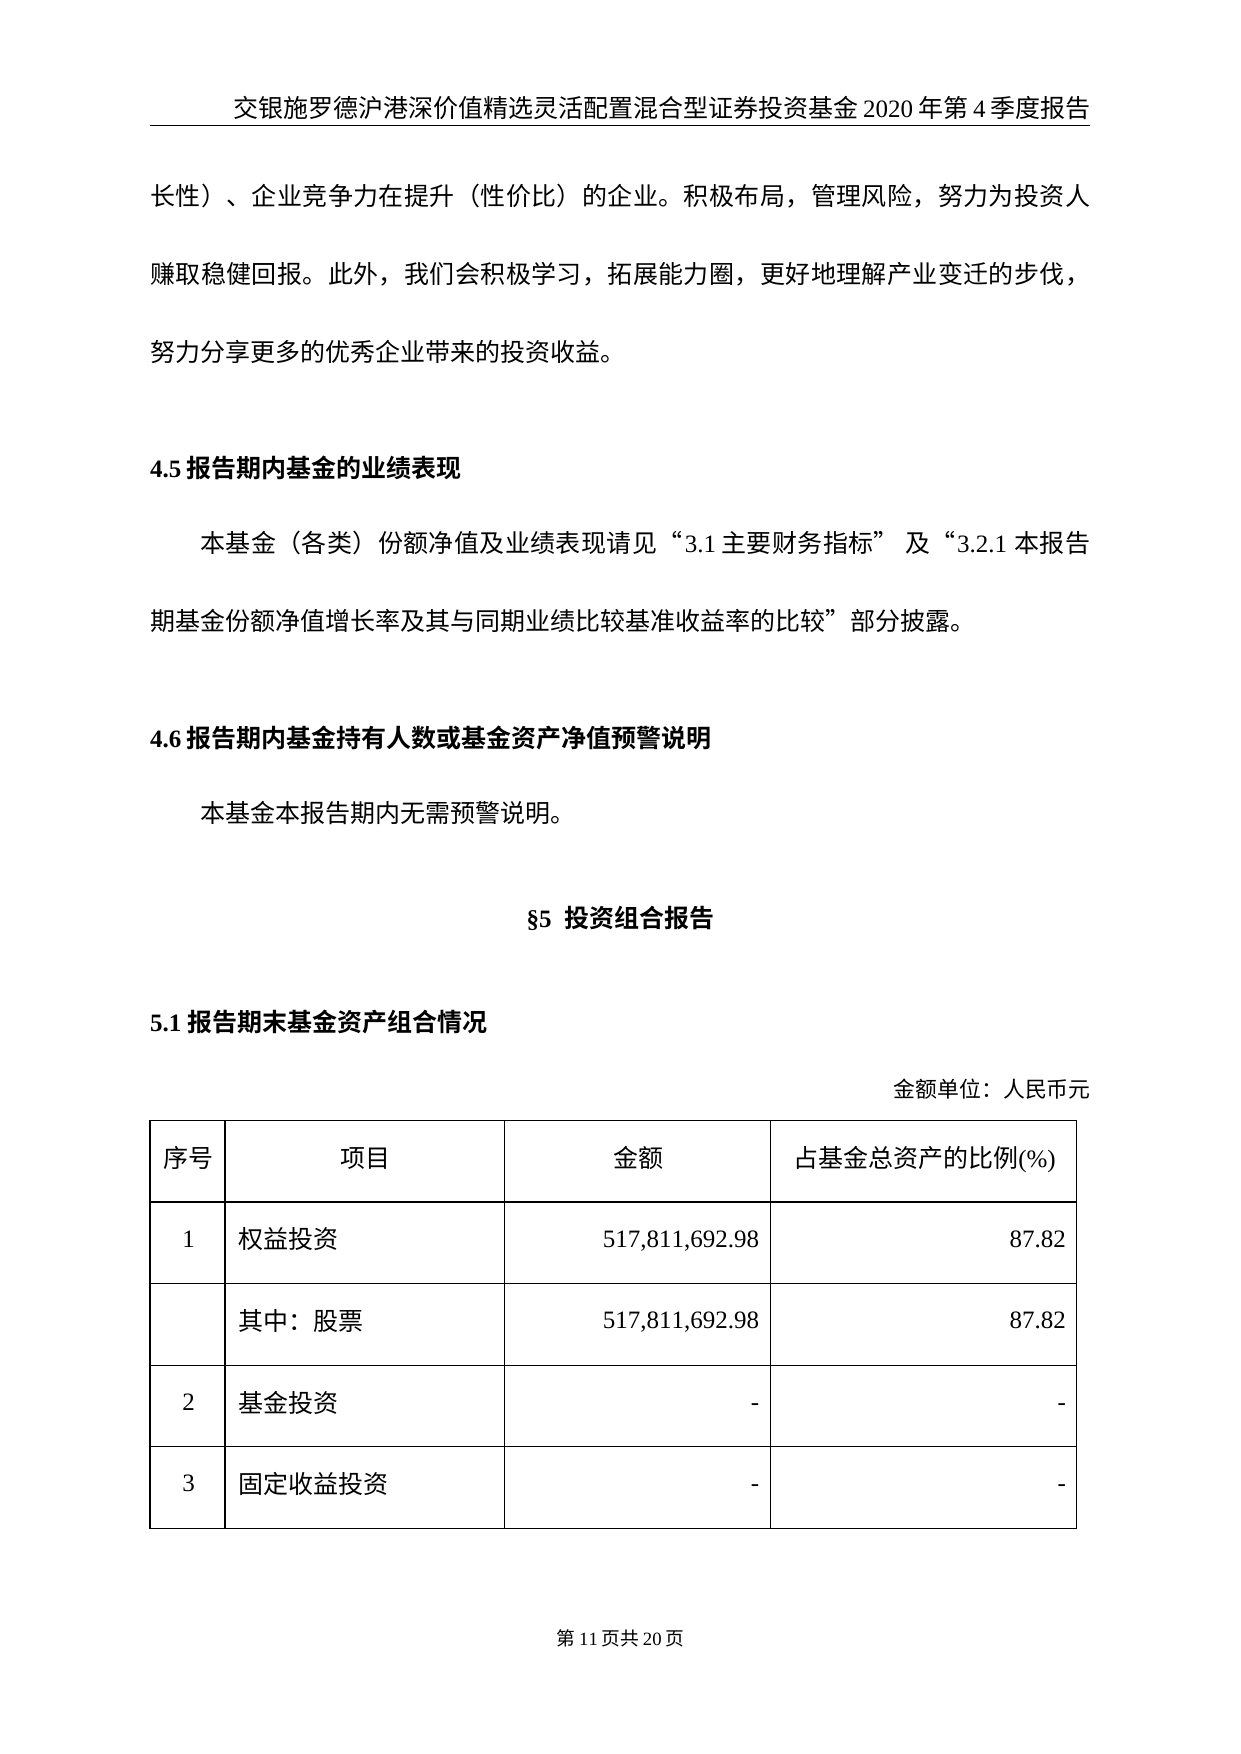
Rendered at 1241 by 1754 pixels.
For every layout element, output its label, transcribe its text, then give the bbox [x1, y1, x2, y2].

table_cell - [771, 1447, 1076, 1528]
table_cell 87.82 [771, 1284, 1076, 1364]
table_header 项目 [226, 1121, 504, 1201]
table_header 金额 [505, 1121, 770, 1201]
text 金额单位：人民币元 [150, 1072, 1090, 1104]
table_cell - [505, 1447, 770, 1528]
table_cell - [771, 1366, 1076, 1446]
text 本基金（各类）份额净值及业绩表现请见“3.1主要财务指标” 及“3.2.1 本报告期基金份额净值增长率及其与同期业绩比较基准收益率的比较”部分披露。 [150, 509, 1090, 652]
table_header 序号 [151, 1121, 224, 1201]
table_cell 权益投资 [226, 1203, 504, 1283]
table_cell 87.82 [771, 1203, 1076, 1283]
table_cell [151, 1284, 224, 1364]
table_cell 3 [151, 1447, 224, 1528]
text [150, 162, 1090, 383]
table_cell 基金投资 [226, 1366, 504, 1446]
table_cell 517,811,692.98 [505, 1284, 770, 1364]
text 5.1 报告期末基金资产组合情况 [150, 988, 1090, 1053]
table_cell 517,811,692.98 [505, 1203, 770, 1283]
text 本基金本报告期内无需预警说明。 [150, 779, 1090, 844]
table_cell - [505, 1366, 770, 1446]
table_header 占基金总资产的比例(%) [771, 1121, 1076, 1201]
text 4.5报告期内基金的业绩表现 [150, 434, 1090, 499]
table_cell 2 [151, 1366, 224, 1446]
text 4.6报告期内基金持有人数或基金资产净值预警说明 [150, 704, 1090, 769]
table_cell 1 [151, 1203, 224, 1283]
subtitle §5 投资组合报告 [150, 884, 1090, 949]
table_cell 固定收益投资 [226, 1447, 504, 1528]
table_cell 其中：股票 [226, 1284, 504, 1364]
